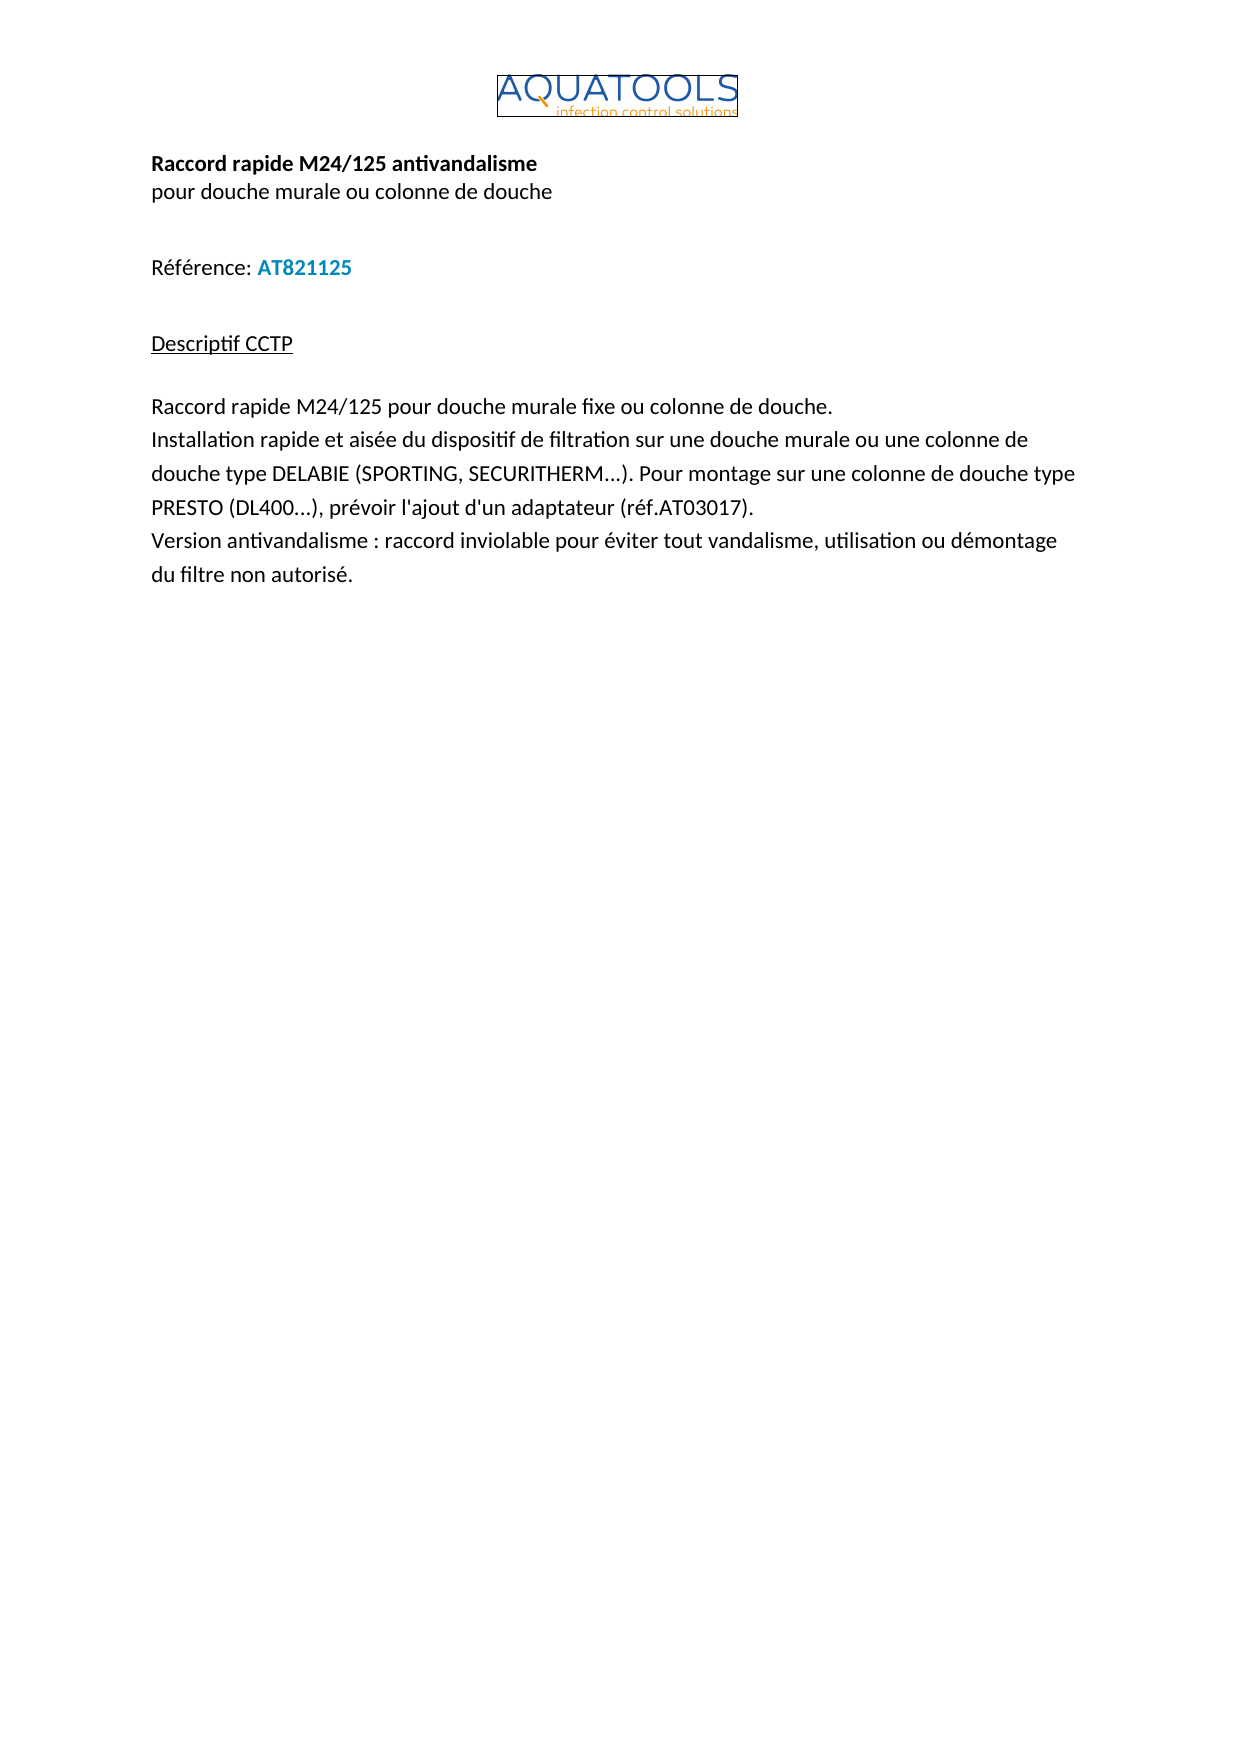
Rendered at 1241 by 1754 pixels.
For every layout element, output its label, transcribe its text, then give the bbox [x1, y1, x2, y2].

text Raccord rapide M24/125 pour douche murale fixe ou colonne de douche. [151, 392, 1084, 420]
text Version antivandalisme : raccord inviolable pour éviter tout vandalisme, utilisation ou démontage du filtre non autorisé. [151, 526, 1084, 588]
text Installation rapide et aisée du dispositif de filtration sur une douche murale ou une colonne de douche type DELABIE (SPORTING, SECURITHERM...). Pour montage sur une colonne de douche type PRESTO (DL400...), prévoir l'ajout d'un adaptateur (réf.AT03017). [151, 426, 1084, 521]
text pour douche murale ou colonne de douche [151, 177, 1084, 205]
text Référence: AT821125 [151, 253, 1084, 281]
picture [498, 76, 737, 116]
text Raccord rapide M24/125 antivandalisme [151, 149, 1084, 177]
text Descriptif CCTP [151, 329, 1084, 357]
